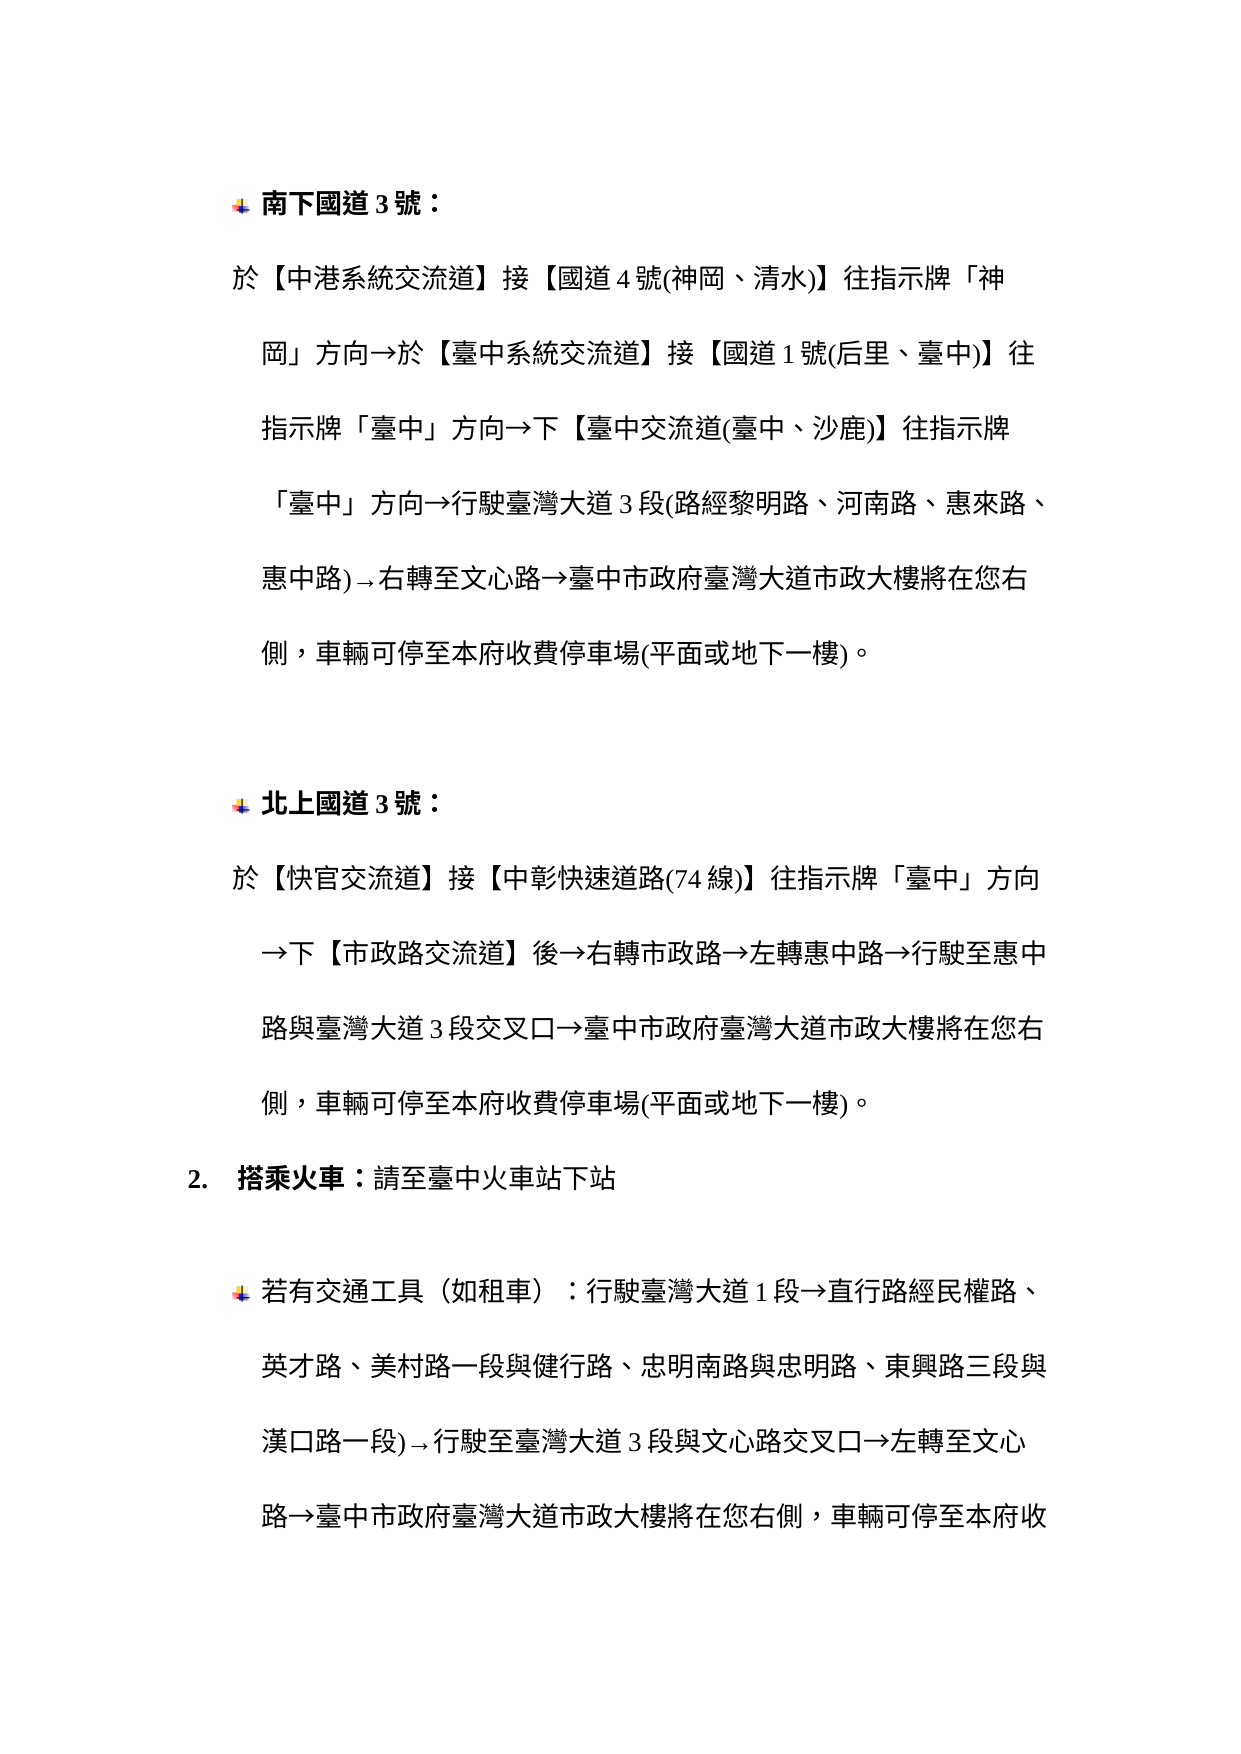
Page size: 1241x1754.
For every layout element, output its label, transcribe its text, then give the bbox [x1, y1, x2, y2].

picture [232, 197, 250, 214]
text 於【快官交流道】接【中彰快速道路(74線)】往指示牌「臺中」方向→下【市政路交流道】後→右轉市政路→左轉惠中路→行駛至惠中路與臺灣大道3段交叉口→臺中市政府臺灣大道市政大樓將在您右側，車輛可停至本府收費停車場(平面或地下一樓)。 [232, 839, 1053, 1139]
picture [232, 1284, 250, 1302]
list 搭乘火車：請至臺中火車站下站 [187, 1139, 1053, 1214]
text 於【中港系統交流道】接【國道4號(神岡、清水)】往指示牌「神岡」方向→於【臺中系統交流道】接【國道1號(后里、臺中)】往指示牌「臺中」方向→下【臺中交流道(臺中、沙鹿)】往指示牌「臺中」方向→行駛臺灣大道3段(路經黎明路、河南路、惠來路、惠中路)→右轉至文心路→臺中市政府臺灣大道市政大樓將在您右側，車輛可停至本府收費停車場(平面或地下一樓)。 [232, 239, 1053, 689]
list 南下國道3號： [232, 164, 1053, 239]
picture [232, 797, 250, 814]
list 北上國道3號： [232, 764, 1053, 839]
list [232, 1252, 1053, 1552]
